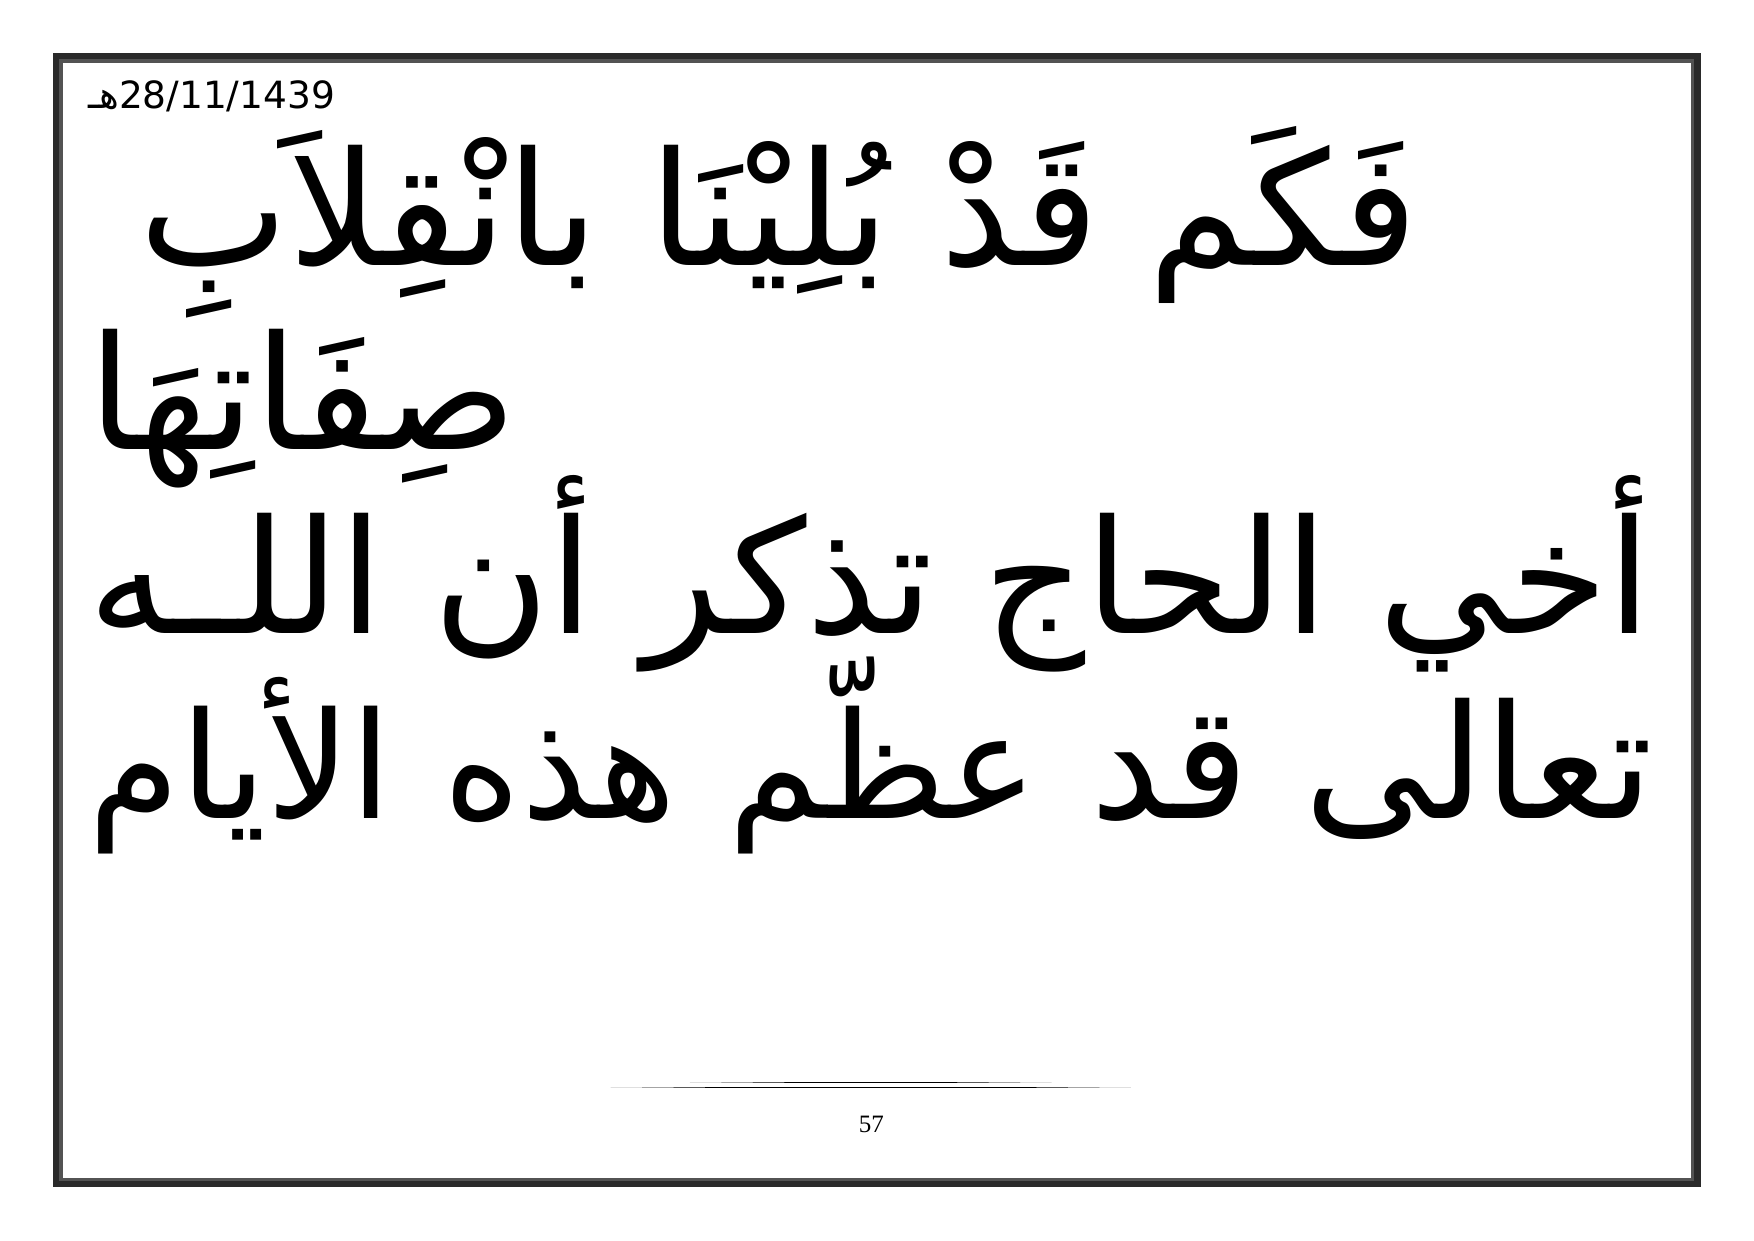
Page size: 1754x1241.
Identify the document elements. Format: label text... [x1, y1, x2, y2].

text فَكَم قَدْ بُلِيْنَا بانْقِلاَبِ صِفَاتِهَا [89, 118, 1654, 487]
text أخي الحاج تذكر أن الله تعالى قد عظّم هذه الأيام وفخّم شأنها ، فيا من استزارك الله بيته .. [89, 487, 1654, 855]
